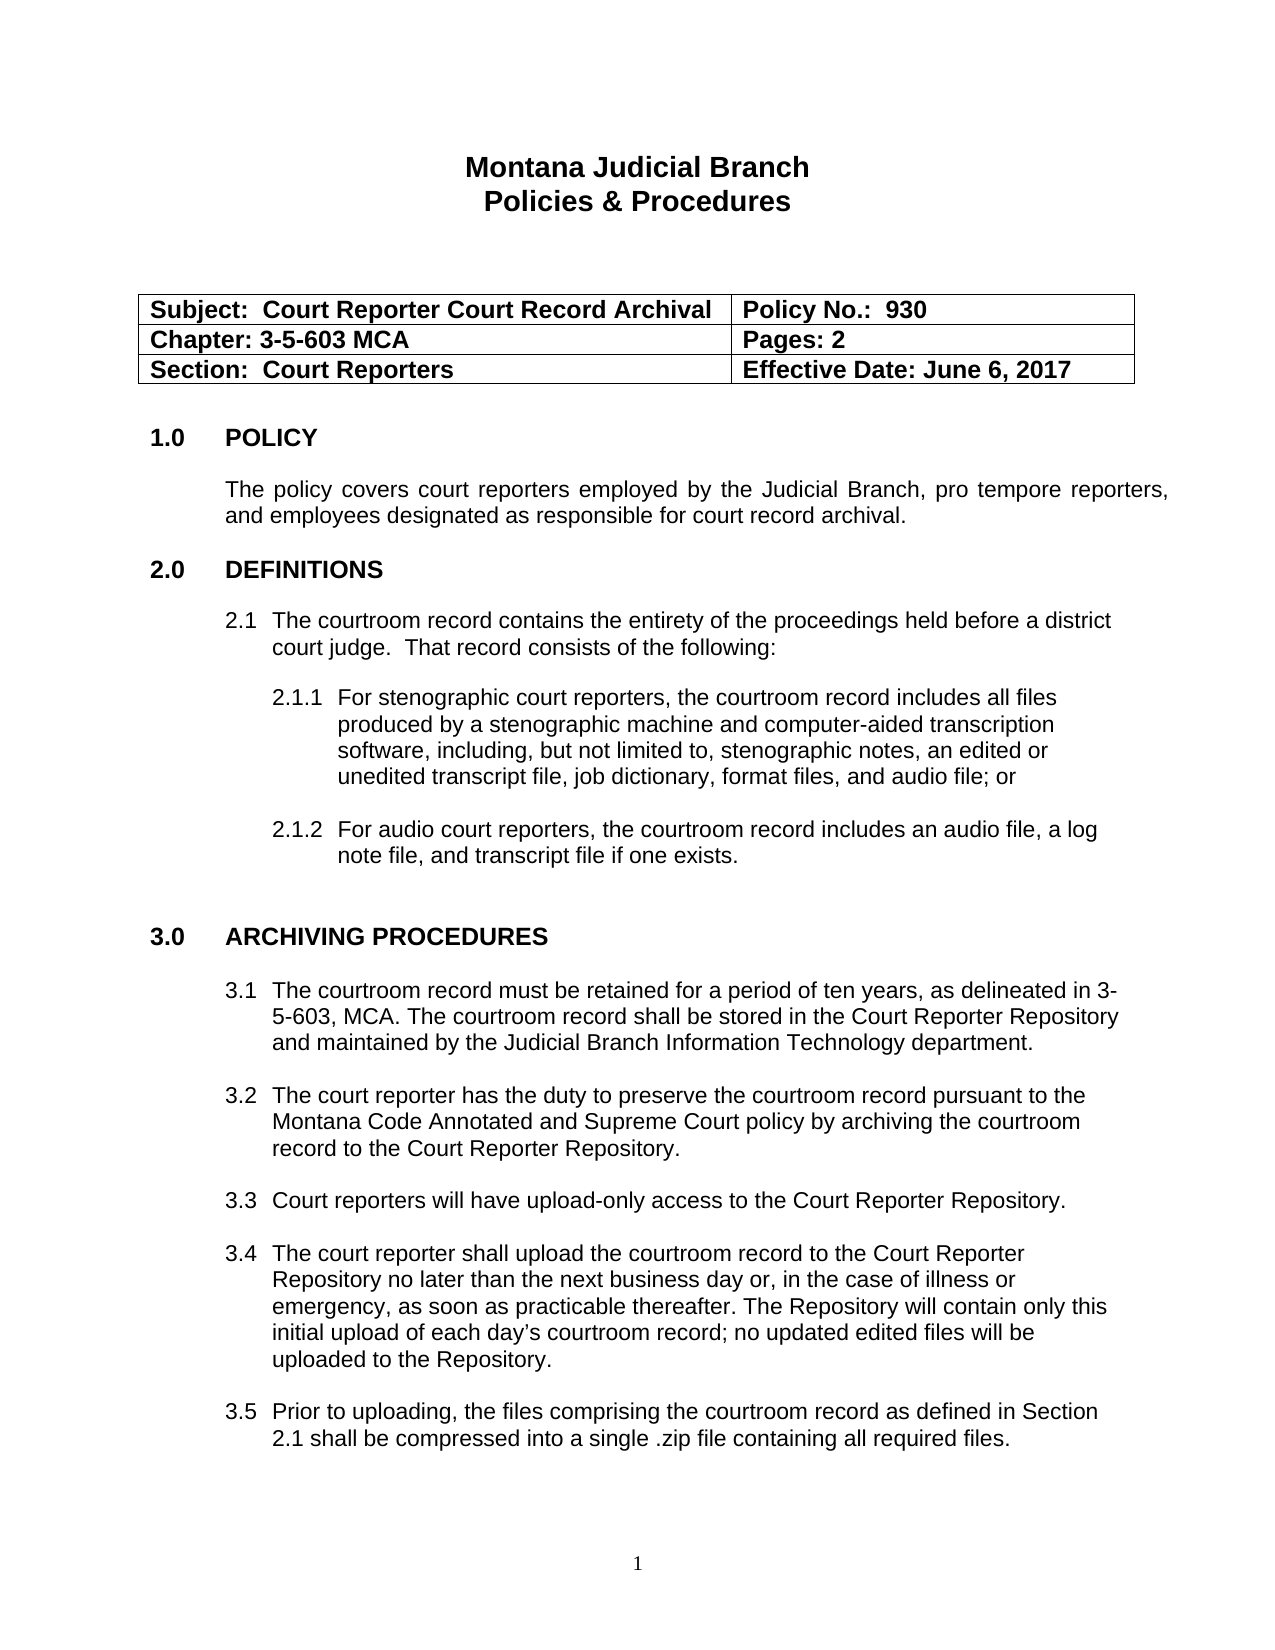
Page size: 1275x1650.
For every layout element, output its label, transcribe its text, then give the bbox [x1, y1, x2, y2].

text The policy covers court reporters employed by the Judicial Branch, pro tempore reporters, and employees designated as responsible for court record archival. [225, 476, 1170, 528]
subtitle The courtroom record contains the entirety of the proceedings held before a district court judge. That record consists of the following: [225, 607, 1125, 660]
subtitle POLICY [150, 423, 1125, 452]
table_cell Pages: 2 [732, 325, 1134, 353]
subtitle DEFINITIONS [150, 555, 1125, 583]
text 3.1 The courtroom record must be retained for a period of ten years, as delineated in 3-5-603, MCA. The courtroom record shall be stored in the Court Reporter Repository and maintained by the Judicial Branch Information Technology department. [225, 977, 1125, 1056]
title Judicial Branch [150, 150, 1125, 183]
text 2.1.1 For stenographic court reporters, the courtroom record includes all files produced by a stenographic machine and computer-aided transcription software, including, but not limited to, stenographic notes, an edited or unedited transcript file, job dictionary, format files, and audio file; or [272, 684, 1125, 790]
subtitle Policies & Procedures [150, 183, 1125, 217]
text 3.4 The court reporter shall upload the courtroom record to the Court Reporter Repository no later than the next business day or, in the case of illness or emergency, as soon as practicable thereafter. The Repository will contain only this initial upload of each day’s courtroom record; no updated edited files will be uploaded to the Repository. [225, 1240, 1125, 1372]
text 3.3 Court reporters will have upload-only access to the Court Reporter Repository. [225, 1187, 1125, 1214]
table_cell Chapter: 3-5-603 MCA [139, 325, 731, 353]
table_header Subject: Court Reporter Court Record Archival [139, 295, 731, 324]
text 3.5 Prior to uploading, the files comprising the courtroom record as defined in Section 2.1 shall be compressed into a single .zip file containing all required files. [225, 1398, 1125, 1451]
table_header Policy No.: 930 [732, 295, 1134, 324]
text 3.2 The court reporter has the duty to preserve the courtroom record pursuant to the Montana Code Annotated and Supreme Court policy by archiving the courtroom record to the Court Reporter Repository. [225, 1082, 1125, 1161]
table_cell Effective Date: June 6, 2017 [732, 355, 1134, 383]
text 2.1.2 For audio court reporters, the courtroom record includes an audio file, a log note file, and transcript file if one exists. [272, 816, 1125, 869]
subtitle 3.0 ARCHIVING PROCEDURES [150, 921, 1125, 950]
table_cell Section: Court Reporters [139, 355, 731, 383]
